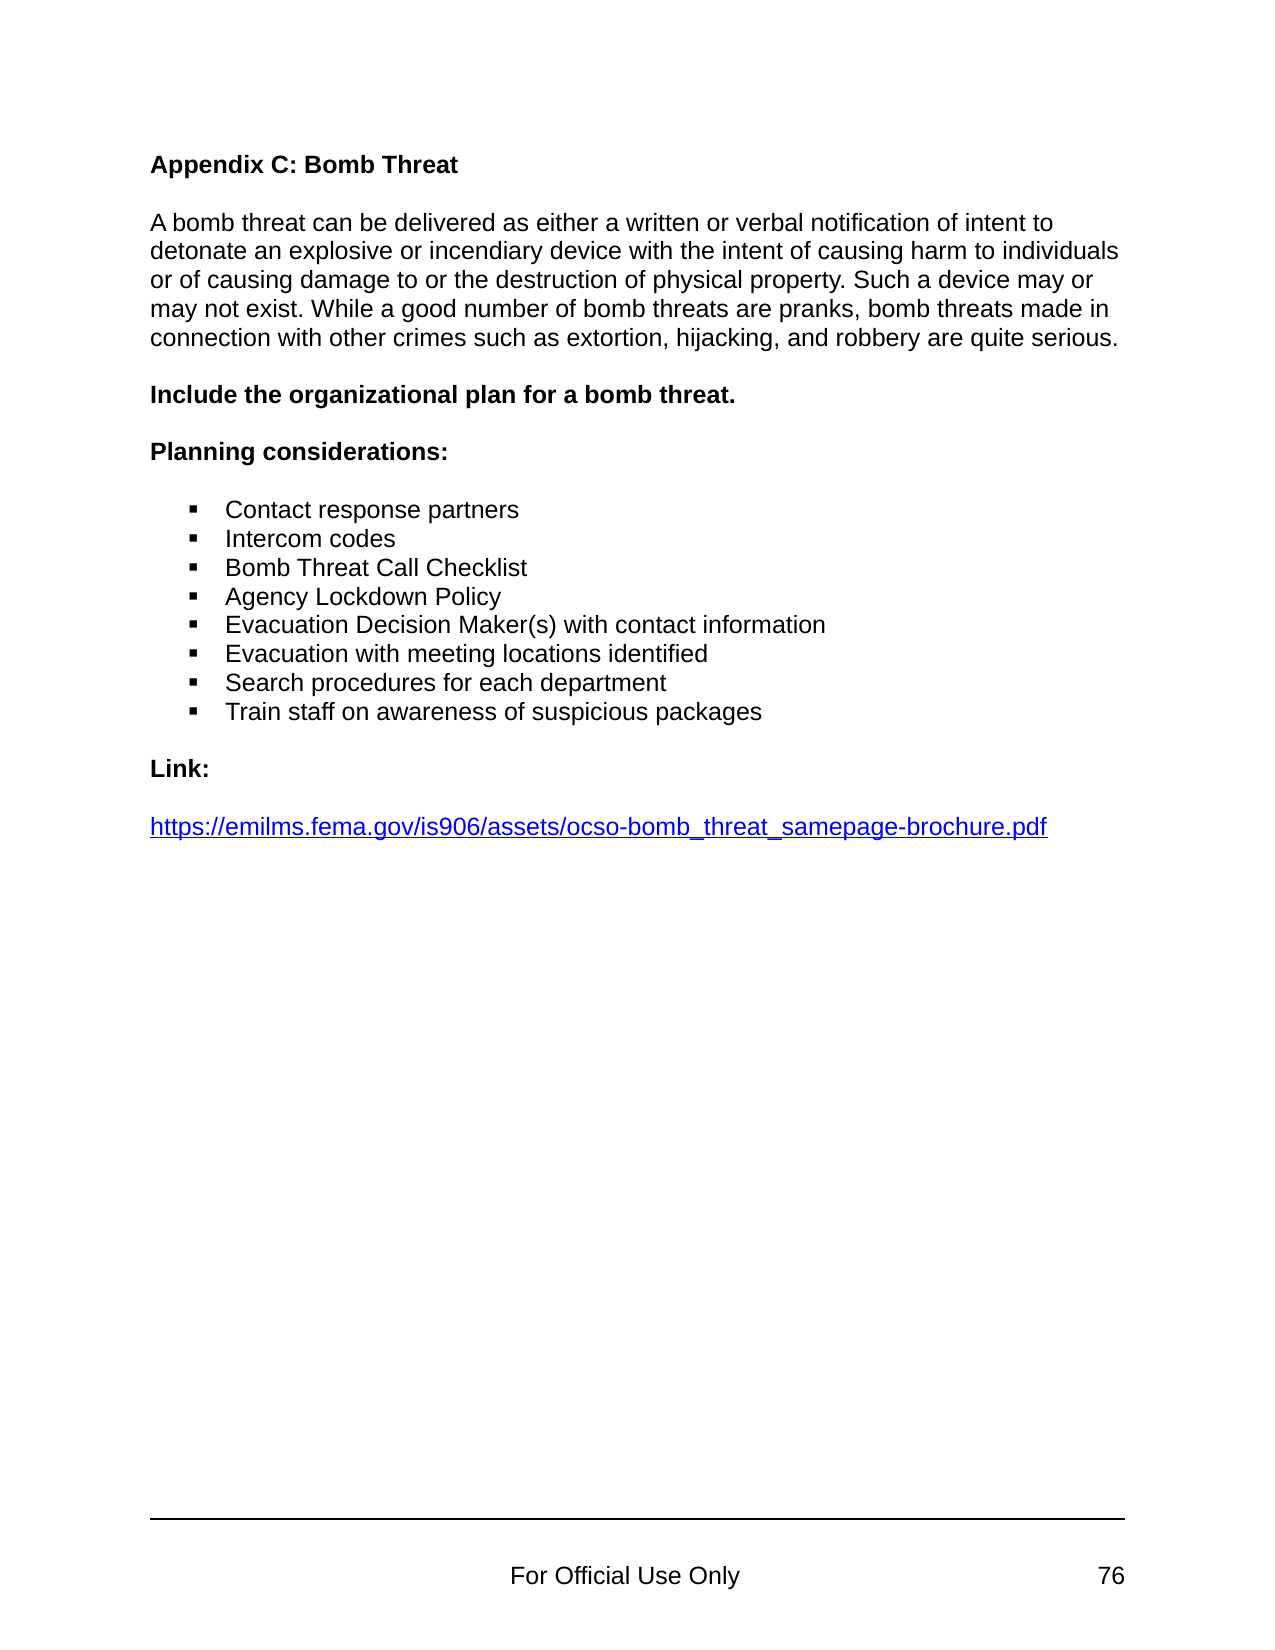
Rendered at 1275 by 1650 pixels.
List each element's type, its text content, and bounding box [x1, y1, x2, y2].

text A bomb threat can be delivered as either a written or verbal notification of intent to detonate an explosive or incendiary device with the intent of causing harm to individuals or of causing damage to or the destruction of physical property. Such a device may or may not exist. While a good number of bomb threats are pranks, bomb threats made in connection with other crimes such as extortion, hijacking, and robbery are quite serious. [150, 207, 1125, 351]
text https://emilms.fema.gov/is906/assets/ocso-bomb_threat_samepage-brochure.pdf [150, 812, 1125, 841]
text Link: [150, 754, 1125, 783]
list Evacuation with meeting locations identified [187, 639, 1125, 668]
list Intercom codes [187, 524, 1125, 553]
list Agency Lockdown Policy [187, 581, 1125, 610]
list Bomb Threat Call Checklist [187, 553, 1125, 581]
subtitle Appendix C: Bomb Threat [150, 150, 1125, 179]
list Search procedures for each department [187, 668, 1125, 697]
text Include the organizational plan for a bomb threat. [150, 380, 1125, 409]
list Train staff on awareness of suspicious packages [187, 697, 1125, 726]
list Evacuation Decision Maker(s) with contact information [187, 610, 1125, 639]
list Contact response partners [187, 495, 1125, 524]
text Planning considerations: [150, 437, 1125, 466]
